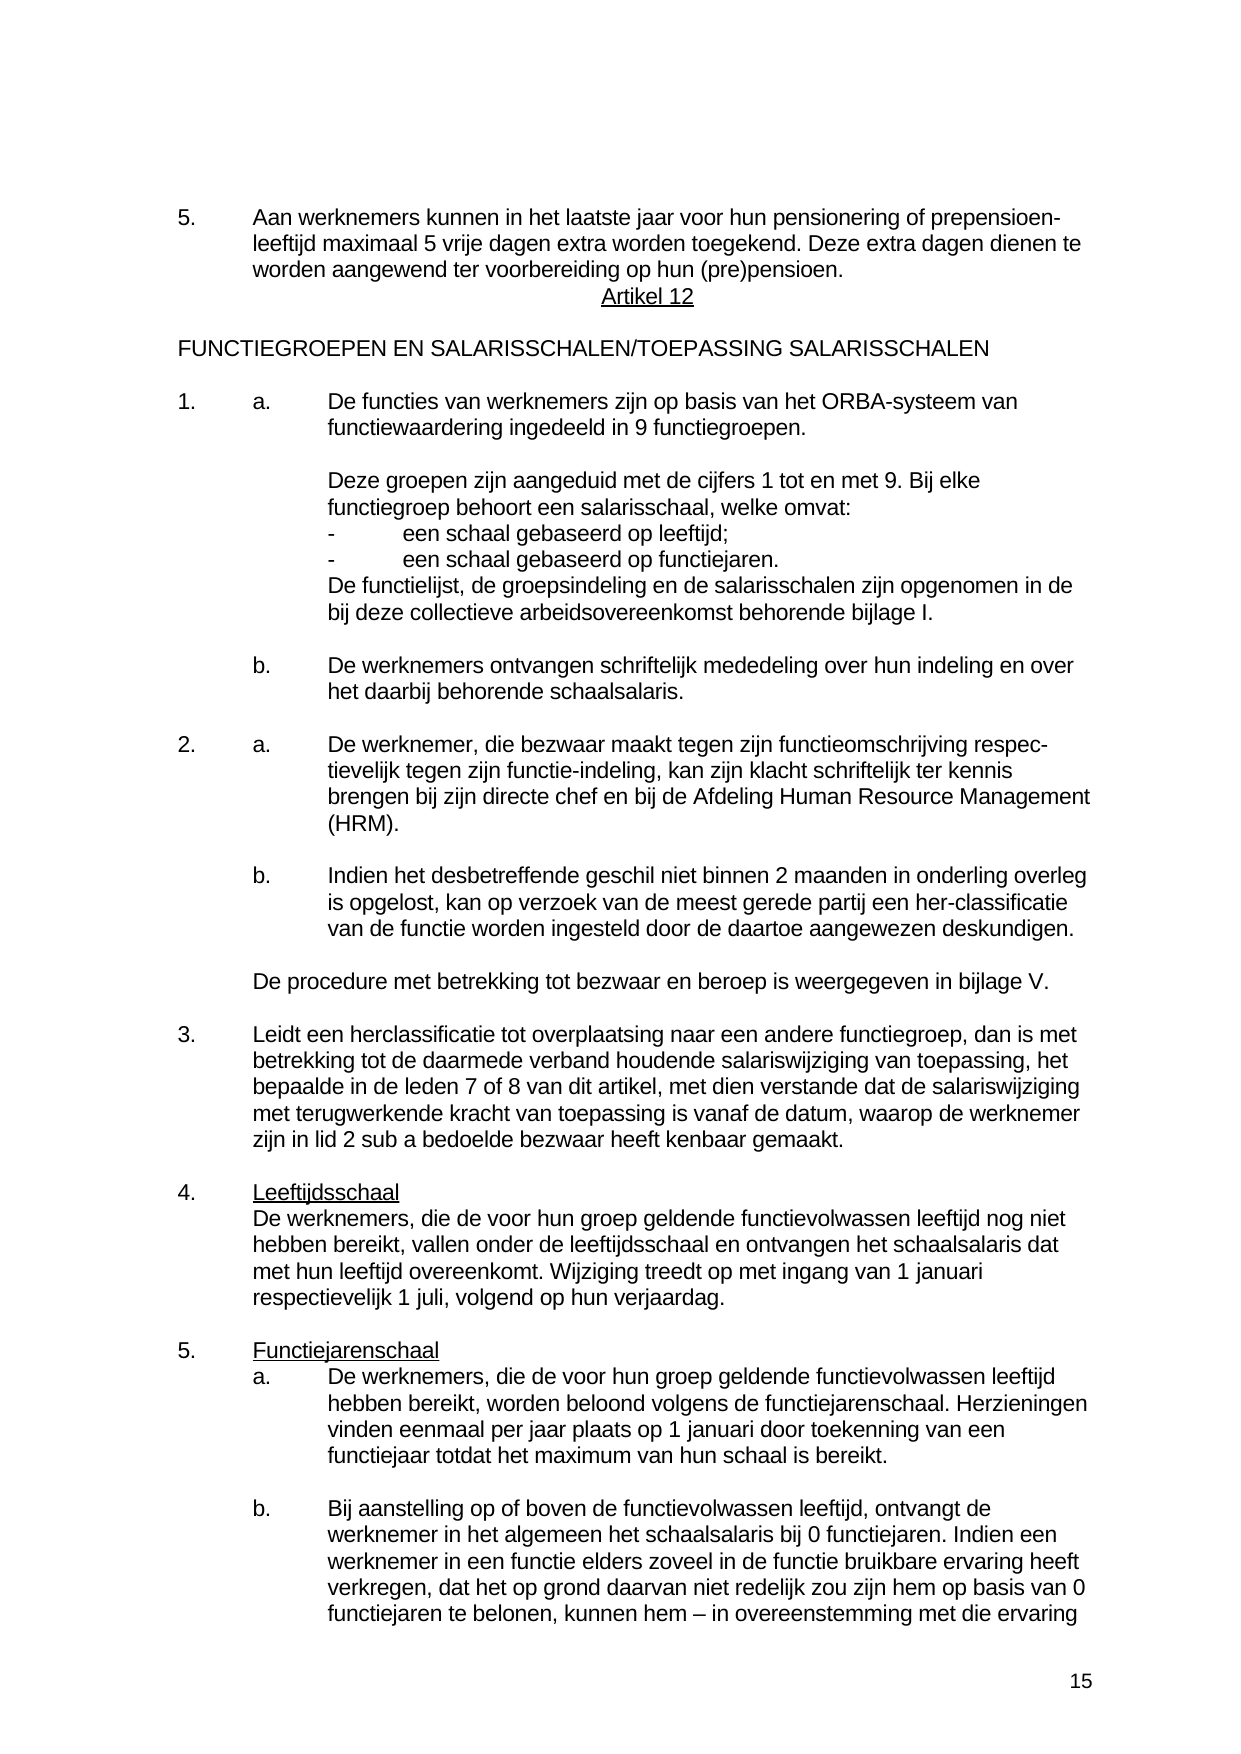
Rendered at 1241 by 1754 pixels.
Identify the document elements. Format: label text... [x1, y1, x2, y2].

text - een schaal gebaseerd op functiejaren. [177, 546, 1092, 572]
text b. De werknemers ontvangen schriftelijk mededeling over hun indeling en over het daarbij behorende schaalsalaris. [177, 652, 1092, 704]
text De procedure met betrekking tot bezwaar en beroep is weergegeven in bijlage V. [177, 968, 1092, 994]
text Deze groepen zijn aangeduid met de cijfers 1 tot en met 9. Bij elke functiegroep behoort een salarisschaal, welke omvat: [177, 467, 1092, 520]
text De functielijst, de groepsindeling en de salarisschalen zijn opgenomen in de bij deze collectieve arbeidsovereenkomst behorende bijlage I. [177, 572, 1092, 625]
text 5. Functiejarenschaal [177, 1337, 1092, 1363]
text 2. a. De werknemer, die bezwaar maakt tegen zijn functieomschrijving respec-tievelijk tegen zijn functie-indeling, kan zijn klacht schriftelijk ter kennis brengen bij zijn directe chef en bij de Afdeling Human Resource Management (HRM). [177, 731, 1092, 836]
text FUNCTIEGROEPEN EN SALARISSCHALEN/TOEPASSING SALARISSCHALEN [177, 335, 1092, 362]
text 1. a. De functies van werknemers zijn op basis van het ORBA-systeem van functiewaardering ingedeeld in 9 functiegroepen. [177, 388, 1092, 441]
text De werknemers, die de voor hun groep geldende functievolwassen leeftijd nog niet hebben bereikt, vallen onder de leeftijdsschaal en ontvangen het schaalsalaris dat met hun leeftijd overeenkomt. Wijziging treedt op met ingang van 1 januari respectievelijk 1 juli, volgend op hun verjaardag. [177, 1205, 1092, 1310]
text 4. Leeftijdsschaal [177, 1179, 1092, 1205]
text 3. Leidt een herclassificatie tot overplaatsing naar een andere functiegroep, dan is met betrekking tot de daarmede verband houdende salariswijziging van toepassing, het bepaalde in de leden 7 of 8 van dit artikel, met dien verstande dat de salariswijziging met terugwerkende kracht van toepassing is vanaf de datum, waarop de werknemer zijn in lid 2 sub a bedoelde bezwaar heeft kenbaar gemaakt. [177, 1021, 1092, 1152]
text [177, 1495, 1092, 1627]
text - een schaal gebaseerd op leeftijd; [177, 520, 1092, 546]
text 5. Aan werknemers kunnen in het laatste jaar voor hun pensionering of prepensioen-leeftijd maximaal 5 vrije dagen extra worden toegekend. Deze extra dagen dienen te worden aangewend ter voorbereiding op hun (pre)pensioen. [177, 203, 1092, 283]
text Artikel 12 [177, 283, 1092, 309]
text b. Indien het desbetreffende geschil niet binnen 2 maanden in onderling overleg is opgelost, kan op verzoek van de meest gerede partij een her-classificatie van de functie worden ingesteld door de daartoe aangewezen deskundigen. [177, 862, 1092, 941]
text a. De werknemers, die de voor hun groep geldende functievolwassen leeftijd hebben bereikt, worden beloond volgens de functiejarenschaal. Herzieningen vinden eenmaal per jaar plaats op 1 januari door toekenning van een functiejaar totdat het maximum van hun schaal is bereikt. [177, 1363, 1092, 1468]
